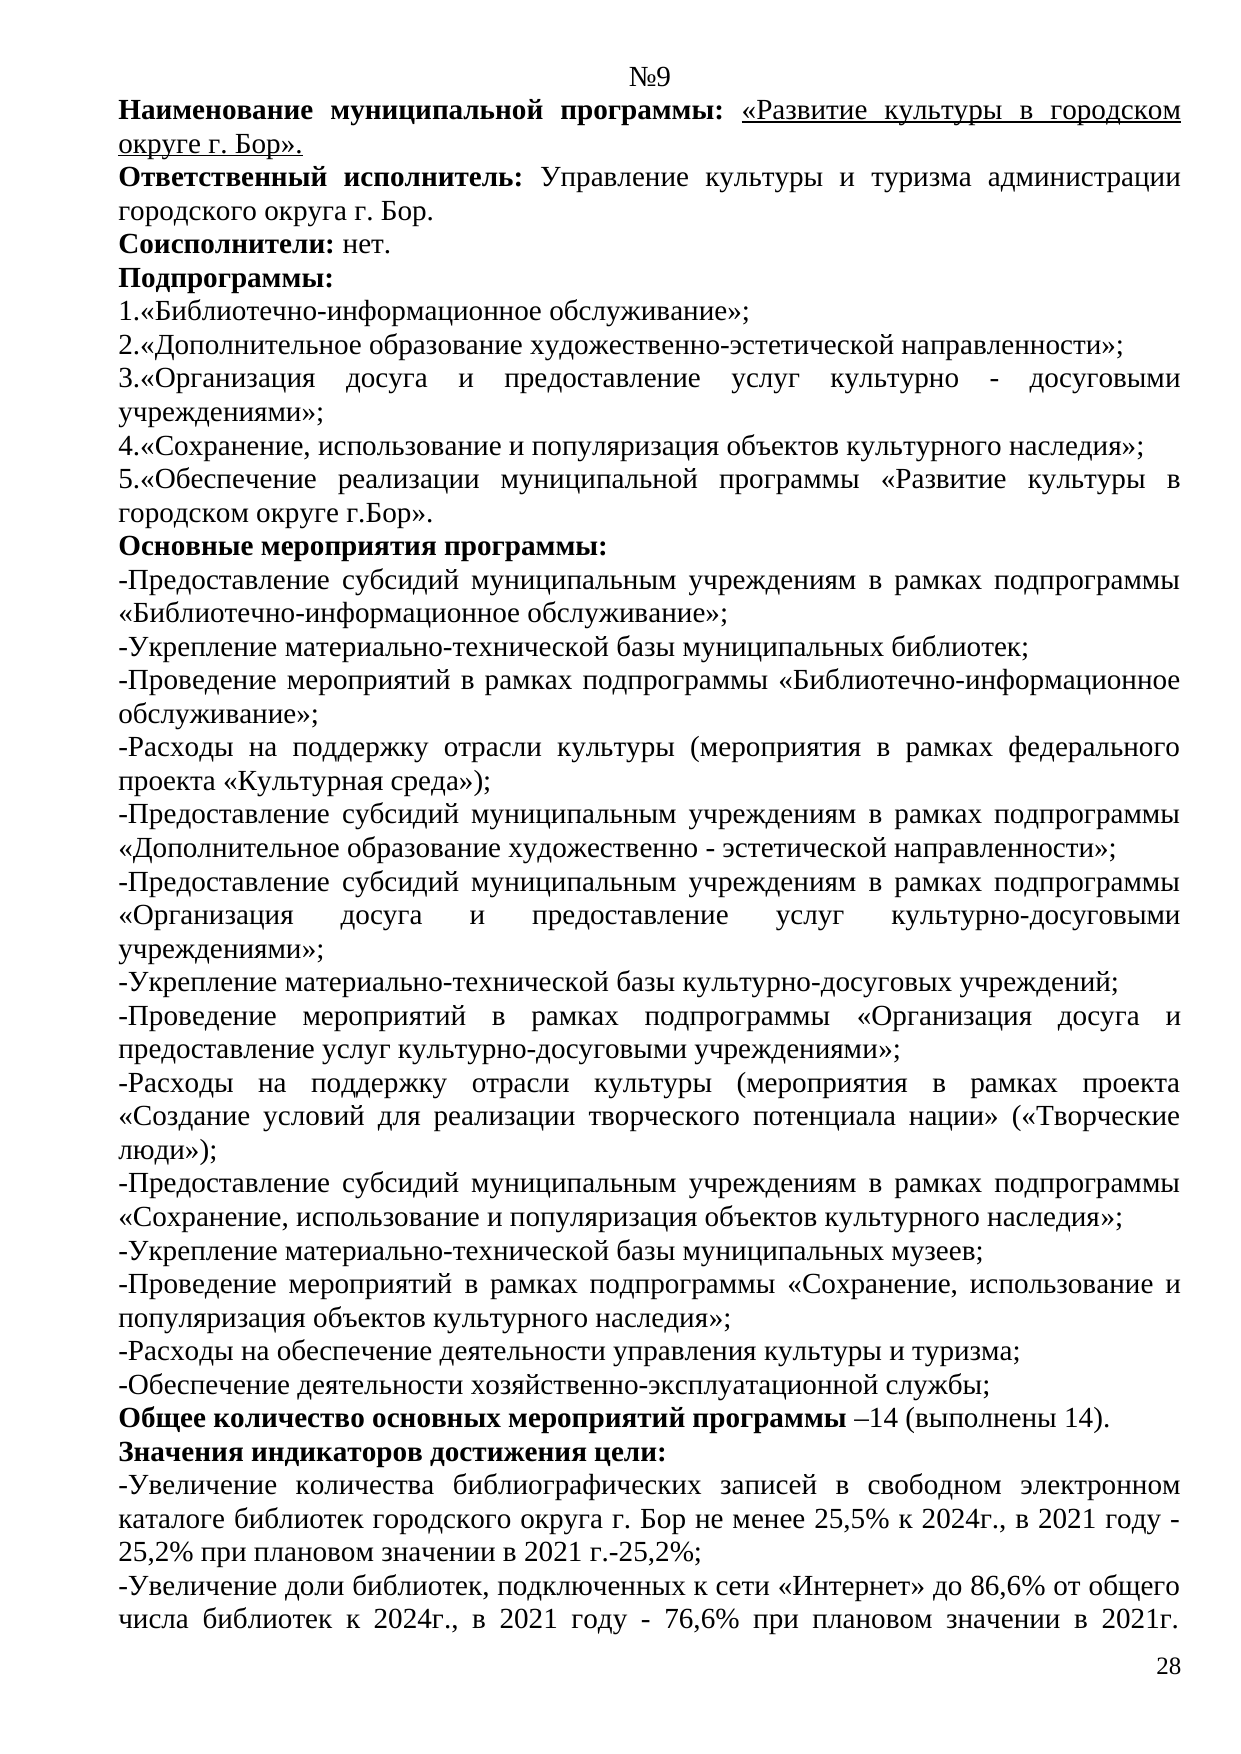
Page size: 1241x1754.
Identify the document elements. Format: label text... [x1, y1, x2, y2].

text -Расходы на обеспечение деятельности управления культуры и туризма; [118, 1333, 1181, 1367]
text -Укрепление материально-технической базы муниципальных музеев; [118, 1233, 1181, 1266]
text 1.«Библиотечно-информационное обслуживание»; [118, 293, 1181, 327]
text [118, 1568, 1181, 1635]
text -Расходы на поддержку отрасли культуры (мероприятия в рамках проекта «Создание условий для реализации творческого потенциала нации» («Творческие люди»); [118, 1065, 1181, 1166]
text Подпрограммы: [118, 260, 1181, 293]
text №9 [118, 59, 1181, 92]
text -Укрепление материально-технической базы муниципальных библиотек; [118, 629, 1181, 662]
text -Предоставление субсидий муниципальным учреждениям в рамках подпрограммы «Дополнительное образование художественно - эстетической направленности»; [118, 797, 1181, 864]
text -Укрепление материально-технической базы культурно-досуговых учреждений; [118, 964, 1181, 998]
text Основные мероприятия программы: [118, 528, 1181, 562]
text Ответственный исполнитель: Управление культуры и туризма администрации городского округа г. Бор. [118, 159, 1181, 226]
text -Расходы на поддержку отрасли культуры (мероприятия в рамках федерального проекта «Культурная среда»); [118, 729, 1181, 797]
text Соисполнители: нет. [118, 226, 1181, 260]
text -Обеспечение деятельности хозяйственно-эксплуатационной службы; [118, 1367, 1181, 1400]
text Значения индикаторов достижения цели: [118, 1434, 1181, 1467]
text -Предоставление субсидий муниципальным учреждениям в рамках подпрограммы «Организация досуга и предоставление услуг культурно-досуговыми учреждениями»; [118, 864, 1181, 964]
text 4.«Сохранение, использование и популяризация объектов культурного наследия»; [118, 428, 1181, 461]
text -Проведение мероприятий в рамках подпрограммы «Организация досуга и предоставление услуг культурно-досуговыми учреждениями»; [118, 998, 1181, 1065]
text Наименование муниципальной программы: «Развитие культуры в городском округе г. Бор». [118, 92, 1181, 159]
text -Проведение мероприятий в рамках подпрограммы «Сохранение, использование и популяризация объектов культурного наследия»; [118, 1266, 1181, 1333]
text -Предоставление субсидий муниципальным учреждениям в рамках подпрограммы «Сохранение, использование и популяризация объектов культурного наследия»; [118, 1166, 1181, 1233]
text 2.«Дополнительное образование художественно-эстетической направленности»; [118, 327, 1181, 361]
text -Увеличение количества библиографических записей в свободном электронном каталоге библиотек городского округа г. Бор не менее 25,5% к 2024г., в 2021 году - 25,2% при плановом значении в 2021 г.-25,2%; [118, 1467, 1181, 1568]
text 3.«Организация досуга и предоставление услуг культурно - досуговыми учреждениями»; [118, 361, 1181, 428]
text -Проведение мероприятий в рамках подпрограммы «Библиотечно-информационное обслуживание»; [118, 662, 1181, 729]
text -Предоставление субсидий муниципальным учреждениям в рамках подпрограммы «Библиотечно-информационное обслуживание»; [118, 562, 1181, 629]
text 5.«Обеспечение реализации муниципальной программы «Развитие культуры в городском округе г.Бор». [118, 461, 1181, 528]
text Общее количество основных мероприятий программы –14 (выполнены 14). [118, 1400, 1181, 1434]
